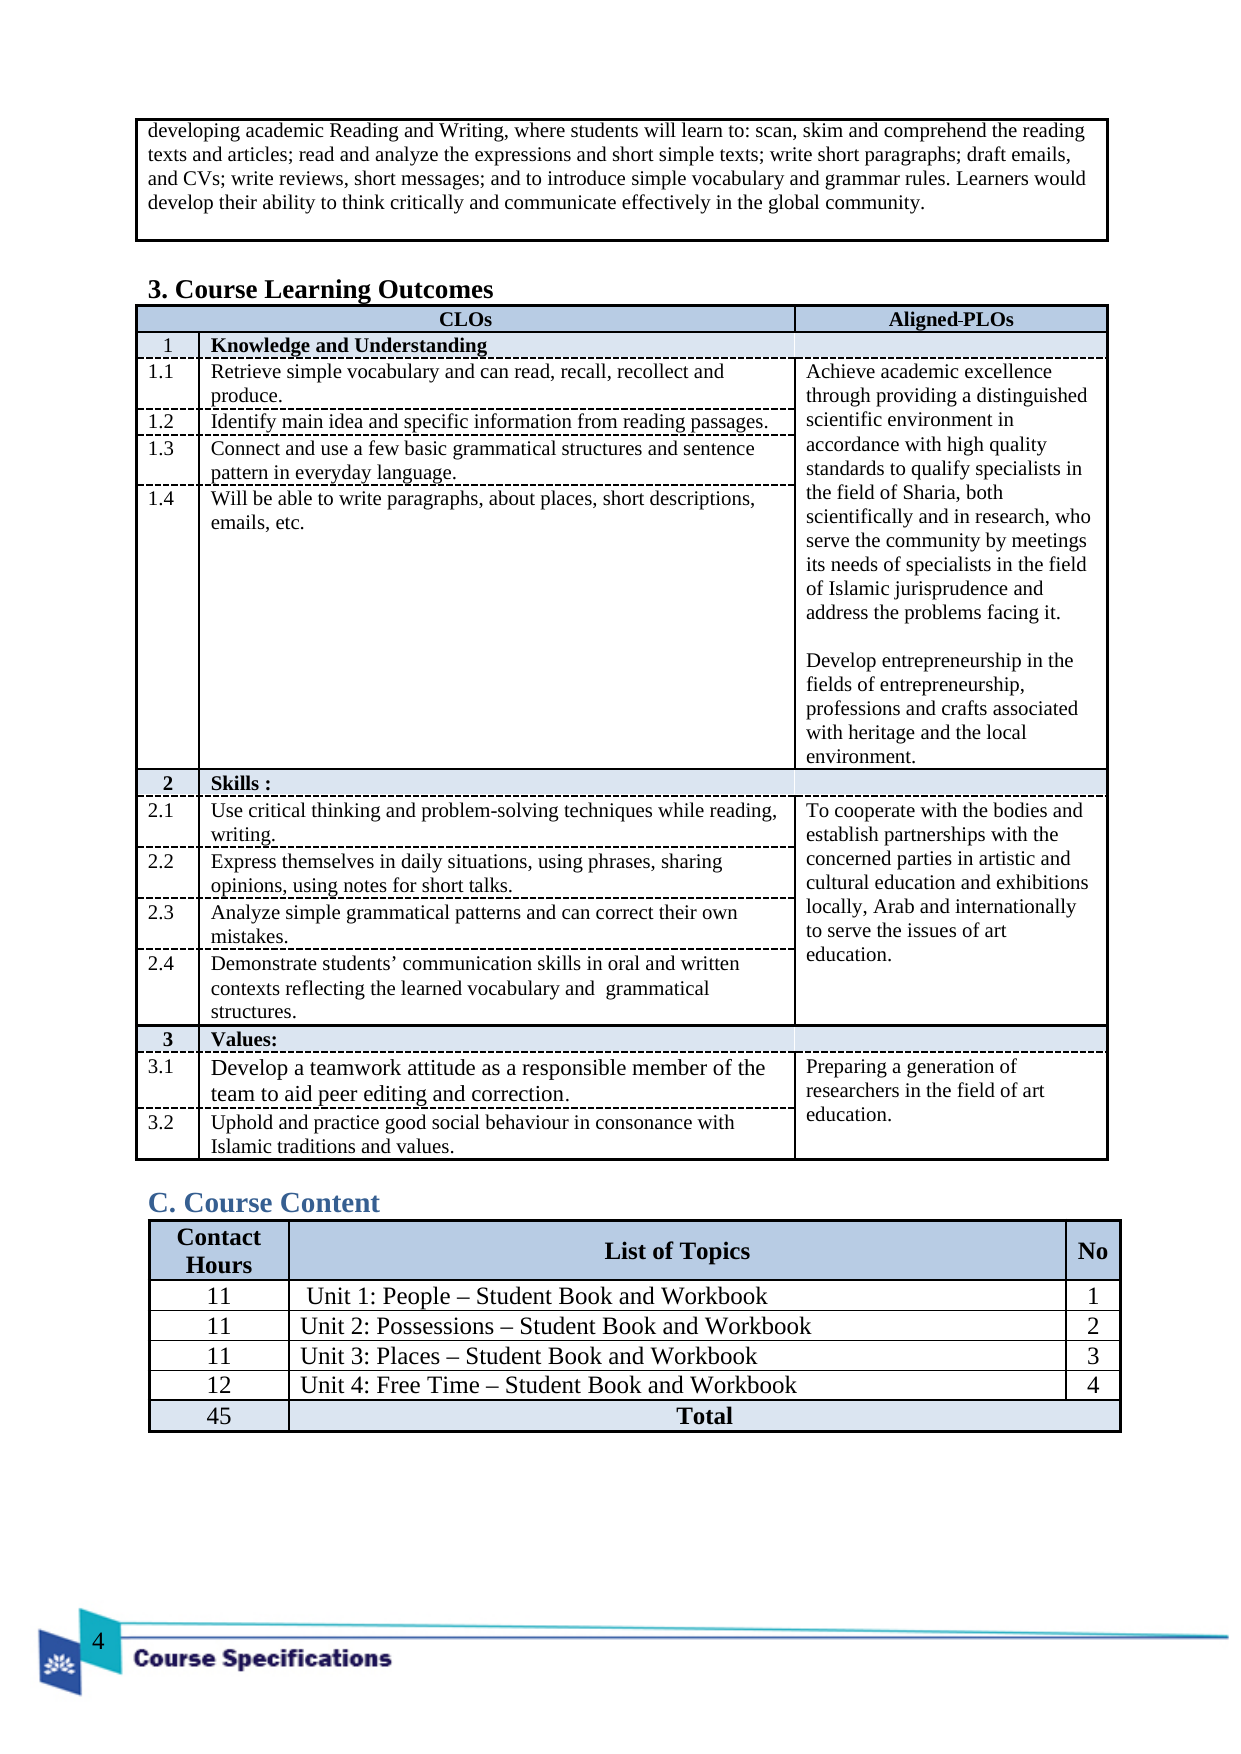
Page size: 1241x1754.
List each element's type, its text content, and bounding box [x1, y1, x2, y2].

table_cell Express themselves in daily situations, using phrases, sharing opinions, using notes for short talks. [200, 846, 794, 897]
table_cell 1.4 [138, 484, 198, 768]
table_cell 45 [151, 1401, 288, 1430]
table_cell Retrieve simple vocabulary and can read, recall, recollect and produce. [200, 357, 794, 407]
table_cell Skills : [200, 770, 794, 794]
table_header Contact Hours [151, 1222, 288, 1279]
table_cell 2.2 [138, 846, 198, 897]
subtitle 3. Course Learning Outcomes [148, 273, 1122, 304]
table_cell [795, 1027, 1106, 1051]
table_header Aligned PLOs [796, 307, 1106, 331]
table_cell 11 [151, 1311, 288, 1340]
table_cell 11 [151, 1281, 288, 1310]
table_cell Demonstrate students’ communication skills in oral and written contexts reflecting the learned vocabulary and grammatical structures. [200, 948, 794, 1023]
table_cell Unit 2: Possessions – Student Book and Workbook [290, 1311, 1065, 1340]
table_cell Connect and use a few basic grammatical structures and sentence pattern in everyday language. [200, 434, 794, 484]
table_cell 3.1 [138, 1051, 198, 1107]
table_cell 1.3 [138, 434, 198, 484]
table_cell 2.1 [138, 795, 198, 846]
table_cell Values: [200, 1027, 794, 1051]
table_cell [795, 333, 1106, 357]
table_header CLOs [138, 307, 794, 331]
table_cell 1.2 [138, 408, 198, 433]
table_cell Develop a teamwork attitude as a responsible member of the team to aid peer editing and correction. [200, 1051, 794, 1107]
table_cell Unit 3: Places – Student Book and Workbook [290, 1341, 1065, 1369]
table_cell 2.3 [138, 897, 198, 948]
table_cell 2 [138, 770, 198, 794]
table_cell 3 [138, 1027, 198, 1051]
table_cell Identify main idea and specific information from reading passages. [200, 408, 794, 433]
table_cell Unit 4: Free Time – Student Book and Workbook [290, 1371, 1065, 1399]
table_cell 1 [138, 333, 198, 357]
table_cell Use critical thinking and problem-solving techniques while reading, writing. [200, 795, 794, 846]
table_cell 1 [1067, 1281, 1119, 1310]
table_cell 1.1 [138, 357, 198, 407]
table_header No [1067, 1222, 1119, 1279]
picture [29, 1588, 1229, 1714]
table_cell Analyze simple grammatical patterns and can correct their own mistakes. [200, 897, 794, 948]
table_cell To cooperate with the bodies and establish partnerships with the concerned parties in artistic and cultural education and exhibitions locally, Arab and internationally to serve the issues of art education. [796, 795, 1106, 1023]
table_cell Achieve academic excellence through providing a distinguished scientific environment in accordance with high quality standards to qualify specialists in the field of Sharia, both scientifically and in research, who serve the community by meetings its needs of specialists in the field of Islamic jurisprudence and address the problems facing it. Develop entrepreneurship in the fields of entrepreneurship, professions and crafts associated with heritage and the local environment. [796, 357, 1106, 768]
table_cell 2 [1067, 1311, 1119, 1340]
table_cell Unit 1: People – Student Book and Workbook [290, 1281, 1065, 1310]
table_cell Uphold and practice good social behaviour in consonance with Islamic traditions and values. [200, 1107, 794, 1158]
table_cell [795, 770, 1106, 794]
table_cell 3 [1067, 1341, 1119, 1369]
table_cell Knowledge and Understanding [200, 333, 794, 357]
table_cell Will be able to write paragraphs, about places, short descriptions, emails, etc. [200, 484, 794, 768]
table_cell 2.4 [138, 948, 198, 1023]
table_cell Total [290, 1401, 1119, 1430]
table_cell 4 [1067, 1371, 1119, 1399]
table_cell 12 [151, 1371, 288, 1399]
table_cell 11 [151, 1341, 288, 1369]
subtitle C. Course Content [148, 1185, 1122, 1218]
table_header List of Topics [290, 1222, 1065, 1279]
table_cell Preparing a generation of researchers in the field of art education. [796, 1051, 1106, 1158]
table_cell 3.2 [138, 1107, 198, 1158]
